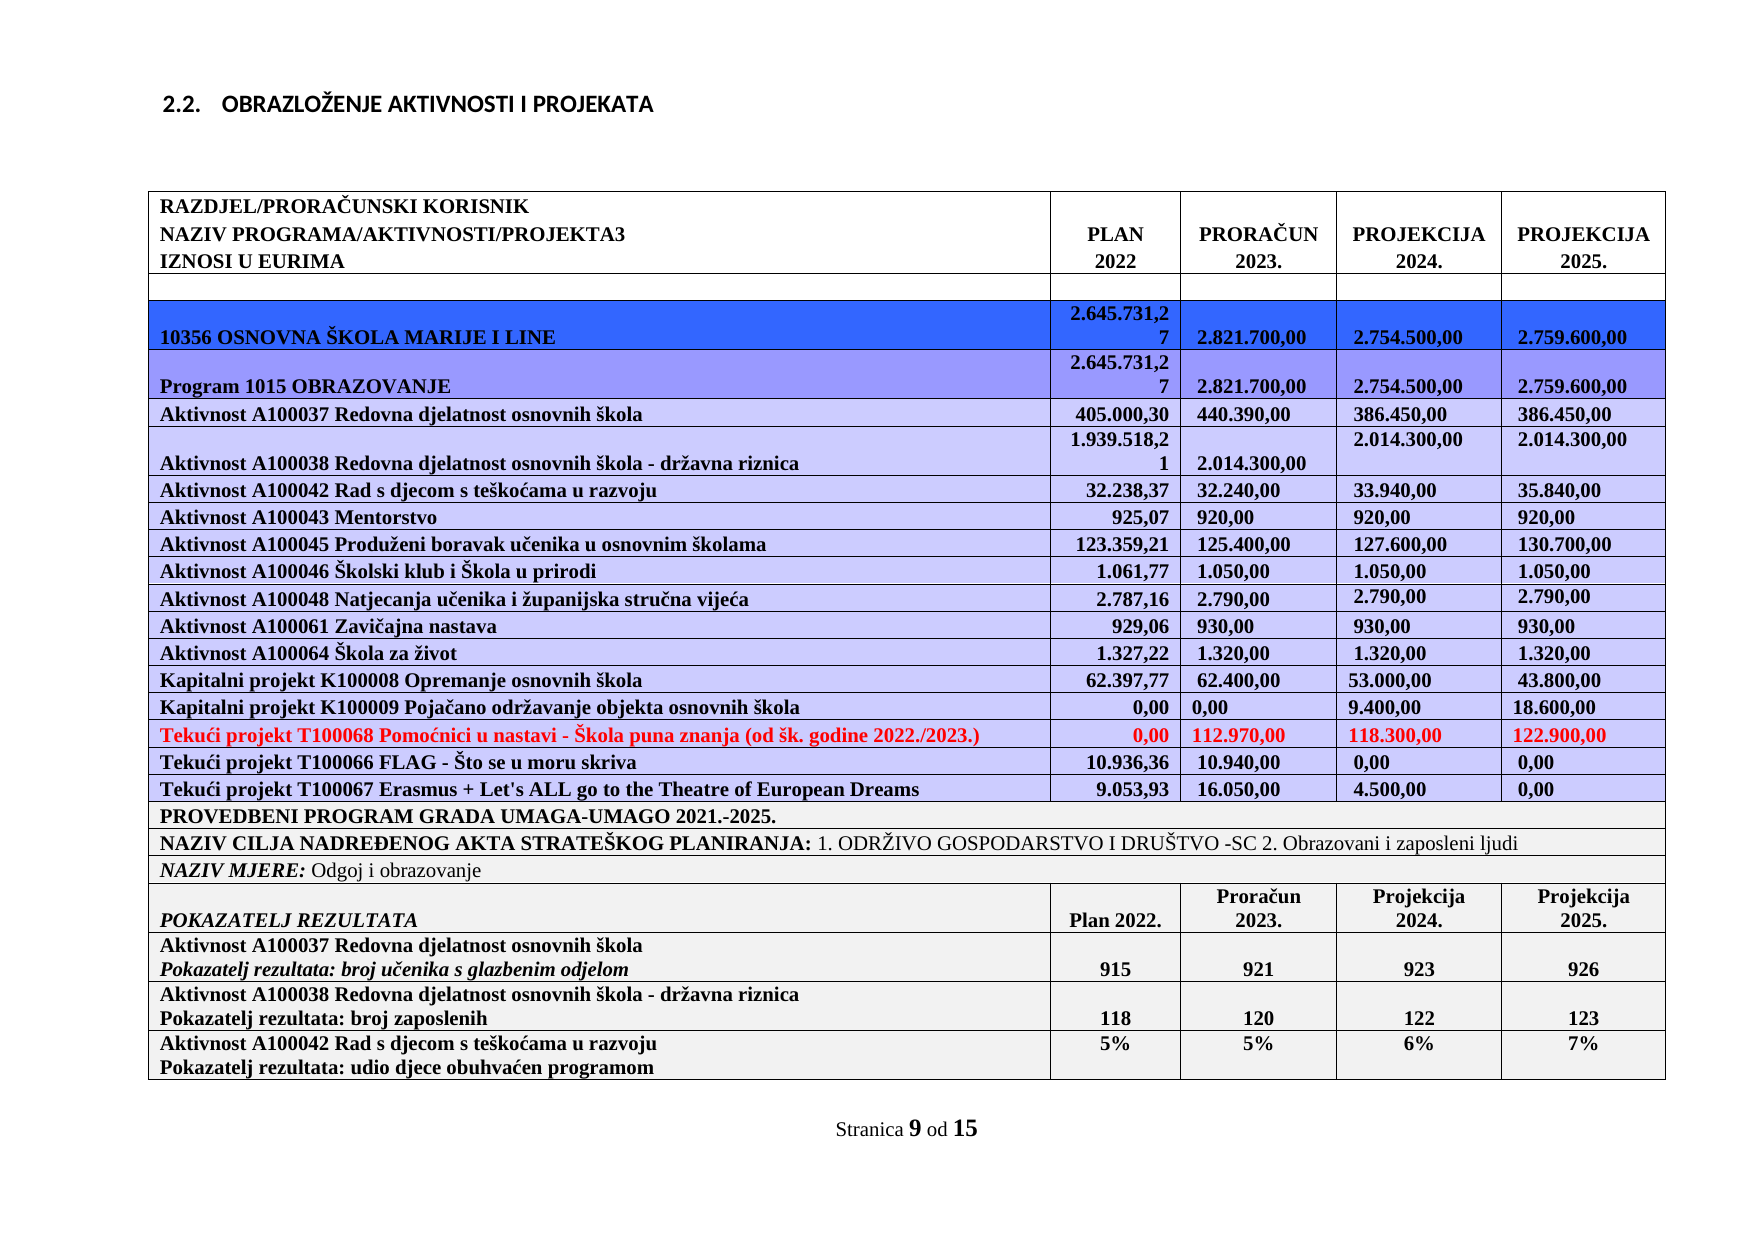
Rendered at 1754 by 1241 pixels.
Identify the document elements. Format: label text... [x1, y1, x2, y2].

table_cell 120 [1181, 982, 1336, 1030]
table_cell 2.787,16 [1051, 585, 1180, 611]
table_cell 127.600,00 [1337, 530, 1501, 556]
table_cell NAZIV PROGRAMA/AKTIVNOSTI/PROJEKTA3 [149, 219, 1050, 246]
table_cell Kapitalni projekt K100009 Pojačano održavanje objekta osnovnih škola [149, 693, 1050, 719]
table_cell 925,07 [1051, 503, 1180, 529]
table_cell 5% [1181, 1031, 1336, 1079]
table_cell 6% [1337, 1031, 1501, 1079]
table_header [1051, 192, 1180, 218]
table_cell 9.400,00 [1337, 693, 1501, 719]
table_cell [1181, 274, 1336, 300]
table_header RAZDJEL/PRORAČUNSKI KORISNIK [149, 192, 1050, 218]
table_cell 2022 [1051, 246, 1180, 273]
table_cell Aktivnost A100043 Mentorstvo [149, 503, 1050, 529]
table_cell 386.450,00 [1337, 399, 1501, 426]
table_cell 122.900,00 [1502, 720, 1665, 747]
table_cell 1.320,00 [1337, 639, 1501, 665]
table_cell 2023. [1181, 246, 1336, 273]
table_cell 2.759.600,00 [1502, 301, 1665, 349]
table_cell 2024. [1337, 246, 1501, 273]
table_cell Aktivnost A100048 Natjecanja učenika i županijska stručna vijeća [149, 585, 1050, 611]
table_cell 10.940,00 [1181, 748, 1336, 774]
table_cell 2.754.500,00 [1337, 350, 1501, 398]
table_cell Aktivnost A100038 Redovna djelatnost osnovnih škola - državna riznica [149, 427, 1050, 475]
table_cell 2.821.700,00 [1181, 301, 1336, 349]
table_cell 930,00 [1337, 612, 1501, 638]
table_cell Tekući projekt T100068 Pomoćnici u nastavi - Škola puna znanja (od šk. godine 2022./2023.) [149, 720, 1050, 747]
table_cell Aktivnost A100061 Zavičajna nastava [149, 612, 1050, 638]
table_cell 4.500,00 [1337, 775, 1501, 801]
table_cell Aktivnost A100064 Škola za život [149, 639, 1050, 665]
table_cell 7% [1502, 1031, 1665, 1079]
table_cell 18.600,00 [1502, 693, 1665, 719]
table_cell 0,00 [1051, 720, 1180, 747]
table_cell 16.050,00 [1181, 775, 1336, 801]
table_cell [1337, 274, 1501, 300]
table_cell Plan 2022. [1051, 884, 1180, 932]
table_cell POKAZATELJ REZULTATA [149, 884, 1050, 932]
table_cell 9.053,93 [1051, 775, 1180, 801]
table_cell [149, 274, 1050, 300]
table_cell 2.014.300,00 [1337, 427, 1501, 475]
table_cell 2.014.300,00 [1502, 427, 1665, 475]
table_cell 0,00 [1181, 693, 1336, 719]
table_cell Projekcija 2024. [1337, 884, 1501, 932]
table_cell PROJEKCIJA [1502, 219, 1665, 246]
table_cell 1.050,00 [1502, 557, 1665, 583]
table_cell 32.240,00 [1181, 476, 1336, 502]
table_cell 53.000,00 [1337, 666, 1501, 692]
table_cell Kapitalni projekt K100008 Opremanje osnovnih škola [149, 666, 1050, 692]
table_cell 929,06 [1051, 612, 1180, 638]
table_cell 62.397,77 [1051, 666, 1180, 692]
table_cell 2.790,00 [1337, 585, 1501, 611]
table_cell PROVEDBENI PROGRAM GRADA UMAGA-UMAGO 2021.-2025. [149, 802, 1665, 828]
table_cell 33.940,00 [1337, 476, 1501, 502]
table_cell Aktivnost A100037 Redovna djelatnost osnovnih škola [149, 399, 1050, 426]
table_cell 0,00 [1502, 748, 1665, 774]
table_cell 930,00 [1502, 612, 1665, 638]
table_cell 1.320,00 [1181, 639, 1336, 665]
table_cell 2.821.700,00 [1181, 350, 1336, 398]
table_cell 930,00 [1181, 612, 1336, 638]
table_cell 112.970,00 [1181, 720, 1336, 747]
table_cell 405.000,30 [1051, 399, 1180, 426]
table_cell 1.939.518,21 [1051, 427, 1180, 475]
table_cell Tekući projekt T100066 FLAG - Što se u moru skriva [149, 748, 1050, 774]
table_cell 2.790,00 [1181, 585, 1336, 611]
table_cell 1.050,00 [1337, 557, 1501, 583]
table_cell 2.014.300,00 [1181, 427, 1336, 475]
table_cell PRORAČUN [1181, 219, 1336, 246]
table_cell 1.327,22 [1051, 639, 1180, 665]
table_cell 2.790,00 [1502, 585, 1665, 611]
table_cell 2.754.500,00 [1337, 301, 1501, 349]
table_cell 915 [1051, 933, 1180, 981]
table_cell IZNOSI U EURIMA [149, 246, 1050, 273]
table_cell 118 [1051, 982, 1180, 1030]
table_cell PLAN [1051, 219, 1180, 246]
table_cell 0,00 [1502, 775, 1665, 801]
list OBRAZLOŽENJE AKTIVNOSTI I PROJEKATA [162, 89, 1665, 119]
table_header [1181, 192, 1336, 218]
table_cell Aktivnost A100045 Produženi boravak učenika u osnovnim školama [149, 530, 1050, 556]
table_cell 35.840,00 [1502, 476, 1665, 502]
table_cell 923 [1337, 933, 1501, 981]
table_cell 125.400,00 [1181, 530, 1336, 556]
table_cell 440.390,00 [1181, 399, 1336, 426]
table_cell Proračun 2023. [1181, 884, 1336, 932]
table_cell Projekcija 2025. [1502, 884, 1665, 932]
table_cell 921 [1181, 933, 1336, 981]
table_cell 0,00 [1337, 748, 1501, 774]
table_cell 2.645.731,27 [1051, 350, 1180, 398]
table_cell 1.050,00 [1181, 557, 1336, 583]
table_cell 123 [1502, 982, 1665, 1030]
table_cell 123.359,21 [1051, 530, 1180, 556]
table_cell 920,00 [1181, 503, 1336, 529]
table_cell 5% [1051, 1031, 1180, 1079]
table_cell 32.238,37 [1051, 476, 1180, 502]
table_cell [149, 1031, 1050, 1079]
table_cell NAZIV CILJA NADREĐENOG AKTA STRATEŠKOG PLANIRANJA: 1. ODRŽIVO GOSPODARSTVO I DRUŠTVO -SC 2. Obrazovani i zaposleni ljudi [149, 829, 1665, 855]
table_cell 1.061,77 [1051, 557, 1180, 583]
table_cell 122 [1337, 982, 1501, 1030]
table_cell Tekući projekt T100067 Erasmus + Let's ALL go to the Theatre of European Dreams [149, 775, 1050, 801]
table_header [1502, 192, 1665, 218]
table_cell 0,00 [1051, 693, 1180, 719]
table_cell 386.450,00 [1502, 399, 1665, 426]
table_cell Aktivnost A100042 Rad s djecom s teškoćama u razvoju [149, 476, 1050, 502]
table_cell 1.320,00 [1502, 639, 1665, 665]
table_cell Aktivnost A100038 Redovna djelatnost osnovnih škola - državna riznica Pokazatelj rezultata: broj zaposlenih [149, 982, 1050, 1030]
table_header [1337, 192, 1501, 218]
table_cell [1502, 274, 1665, 300]
table_cell 920,00 [1502, 503, 1665, 529]
table_cell 926 [1502, 933, 1665, 981]
table_cell 130.700,00 [1502, 530, 1665, 556]
table_cell 10356 OSNOVNA ŠKOLA MARIJE I LINE [149, 301, 1050, 349]
table_cell 43.800,00 [1502, 666, 1665, 692]
table_cell Aktivnost A100037 Redovna djelatnost osnovnih škola Pokazatelj rezultata: broj učenika s glazbenim odjelom [149, 933, 1050, 981]
table_cell 2.645.731,27 [1051, 301, 1180, 349]
table_cell PROJEKCIJA [1337, 219, 1501, 246]
table_cell 2.759.600,00 [1502, 350, 1665, 398]
table_cell NAZIV MJERE: Odgoj i obrazovanje [149, 856, 1665, 882]
table_cell Aktivnost A100046 Školski klub i Škola u prirodi [149, 557, 1050, 583]
table_cell [1051, 274, 1180, 300]
table_cell 2025. [1502, 246, 1665, 273]
table_cell 62.400,00 [1181, 666, 1336, 692]
table_cell 118.300,00 [1337, 720, 1501, 747]
table_cell Program 1015 OBRAZOVANJE [149, 350, 1050, 398]
table_cell 10.936,36 [1051, 748, 1180, 774]
table_cell 920,00 [1337, 503, 1501, 529]
